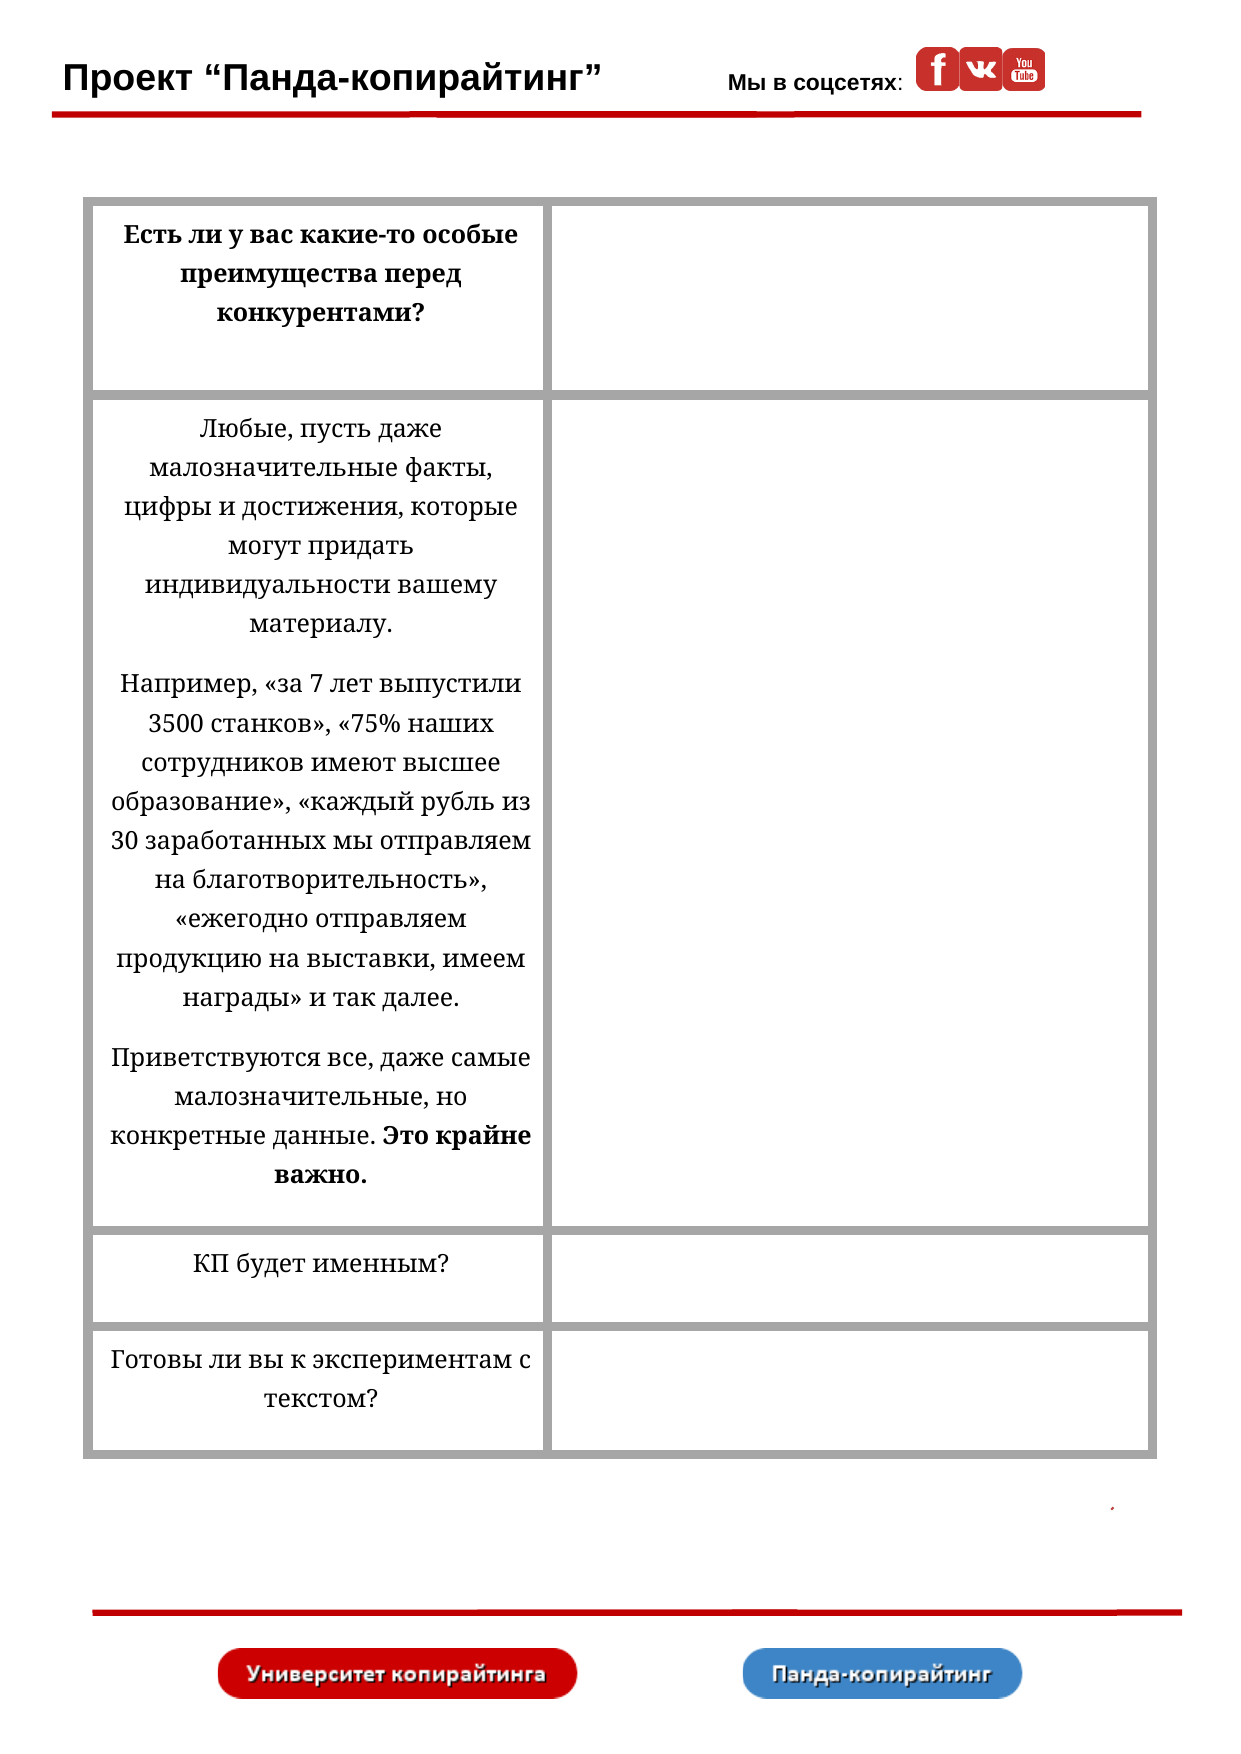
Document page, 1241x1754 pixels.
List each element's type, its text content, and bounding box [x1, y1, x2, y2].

table_cell КП будет именным? [93, 1235, 543, 1322]
table_cell Любые, пусть даже малозначительные факты, цифры и достижения, которые могут придать индивидуальности вашему материалу. Например, «за 7 лет выпустили 3500 станков», «75% наших сотрудников имеют высшее образование», «каждый рубль из 30 заработанных мы отправляем на благотворительность», «ежегодно отправляем продукцию на выставки, имеем награды» и так далее. Приветствуются все, даже самые малозначительные, но конкретные данные. Это крайне важно. [93, 400, 543, 1226]
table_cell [93, 1331, 543, 1450]
picture [217, 1648, 578, 1699]
table_cell [552, 1331, 1148, 1450]
table_cell [552, 1235, 1148, 1322]
table_cell Есть ли у вас какие-то особые преимущества перед конкурентами? [93, 206, 543, 390]
table_cell [552, 206, 1148, 390]
picture [742, 1648, 1023, 1699]
table_cell [552, 400, 1148, 1226]
picture [916, 47, 1045, 91]
